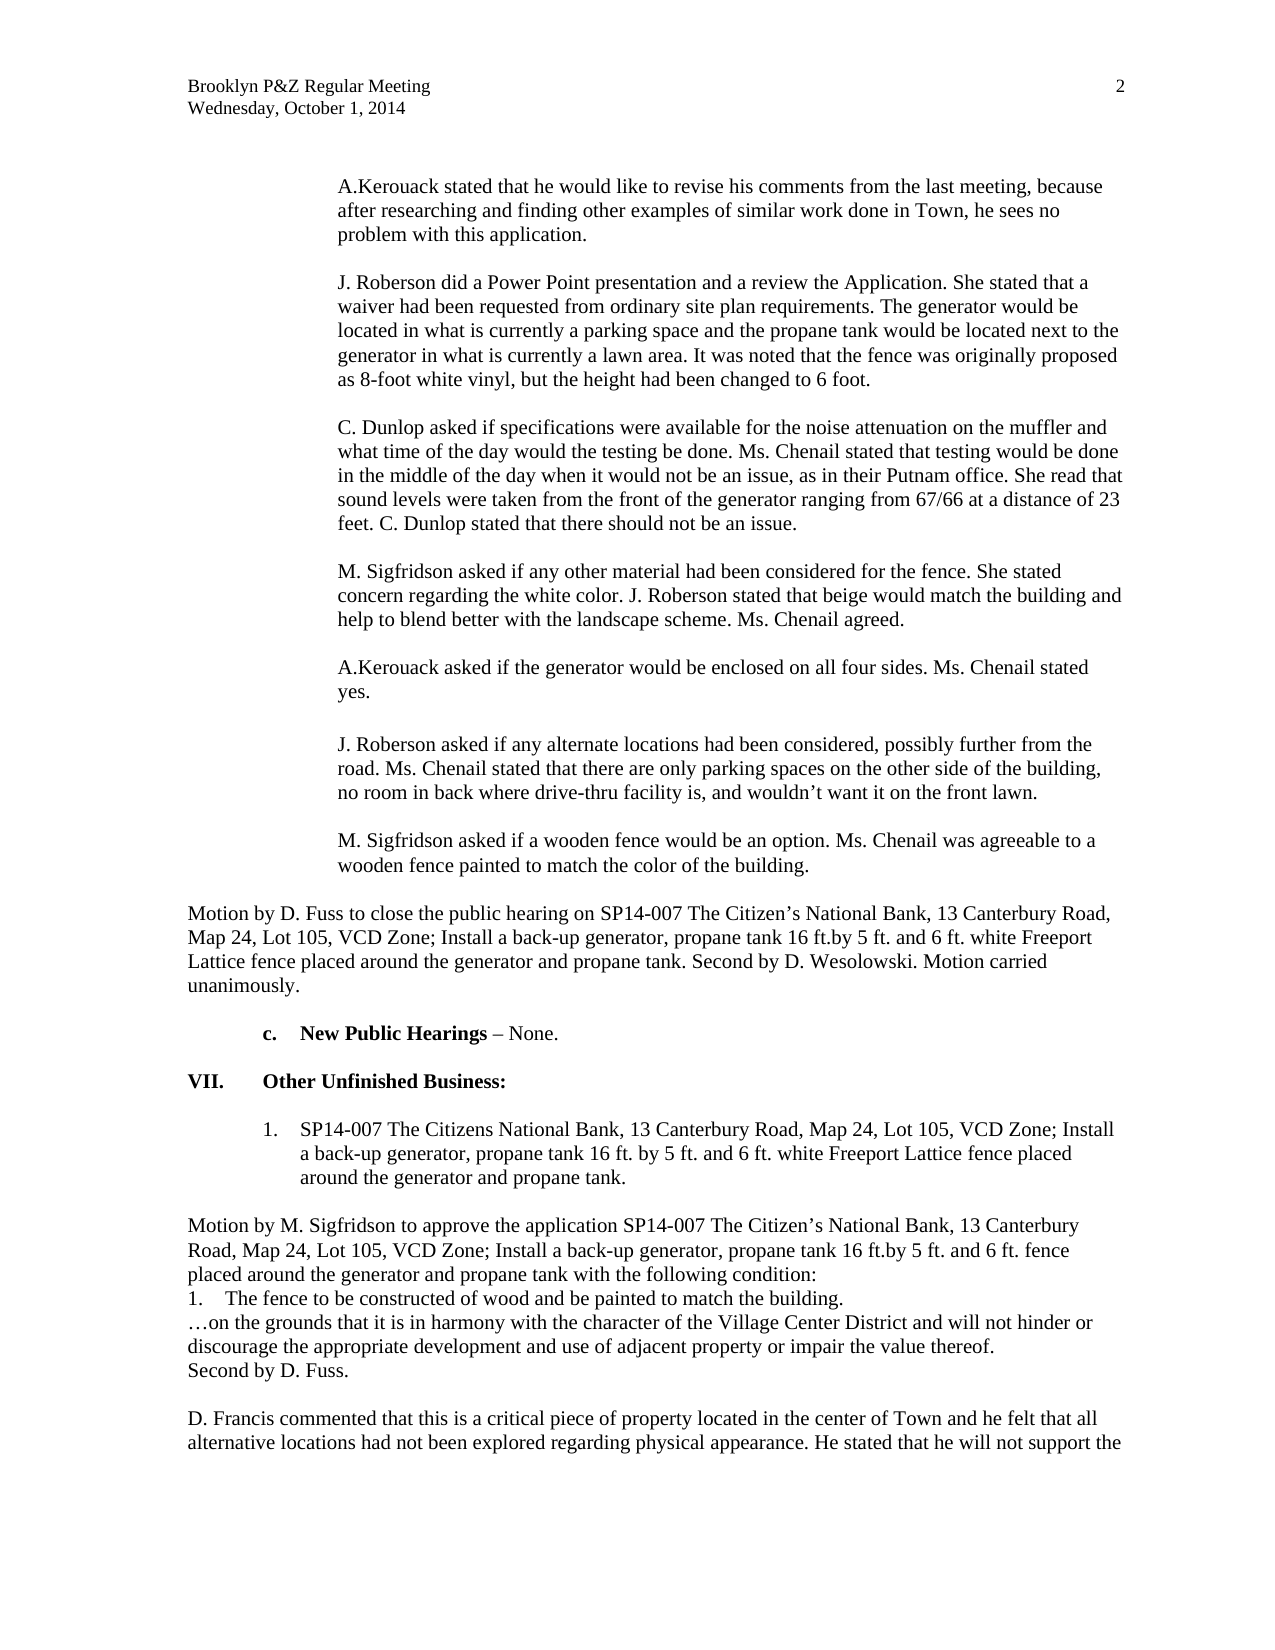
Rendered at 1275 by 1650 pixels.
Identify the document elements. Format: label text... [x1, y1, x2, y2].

list SP14-007 The Citizens National Bank, 13 Canterbury Road, Map 24, Lot 105, VCD Zone; Install a back-up generator, propane tank 16 ft. by 5 ft. and 6 ft. white Freeport Lattice fence placed around the generator and propane tank. [262, 1117, 1125, 1189]
list A.Kerouack stated that he would like to revise his comments from the last meeting, because after researching and finding other examples of similar work done in Town, he sees no problem with this application. [337, 174, 1125, 246]
list New Public Hearings – None. [262, 1021, 1125, 1045]
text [187, 1406, 1125, 1454]
list M. Sigfridson asked if a wooden fence would be an option. Ms. Chenail was agreeable to a wooden fence painted to match the color of the building. [337, 828, 1125, 877]
list The fence to be constructed of wood and be painted to match the building. [187, 1286, 1125, 1310]
list Other Unfinished Business: [187, 1069, 1125, 1093]
text Motion by M. Sigfridson to approve the application SP14-007 The Citizen’s National Bank, 13 Canterbury Road, Map 24, Lot 105, VCD Zone; Install a back-up generator, propane tank 16 ft.by 5 ft. and 6 ft. fence placed around the generator and propane tank with the following condition: [187, 1213, 1125, 1286]
list A.Kerouack asked if the generator would be enclosed on all four sides. Ms. Chenail stated yes. [337, 655, 1125, 703]
list C. Dunlop asked if specifications were available for the noise attenuation on the muffler and what time of the day would the testing be done. Ms. Chenail stated that testing would be done in the middle of the day when it would not be an issue, as in their Putnam office. She read that sound levels were taken from the front of the generator ranging from 67/66 at a distance of 23 feet. C. Dunlop stated that there should not be an issue. [337, 415, 1125, 535]
list Motion by D. Fuss to close the public hearing on SP14-007 The Citizen’s National Bank, 13 Canterbury Road, Map 24, Lot 105, VCD Zone; Install a back-up generator, propane tank 16 ft.by 5 ft. and 6 ft. white Freeport Lattice fence placed around the generator and propane tank. Second by D. Wesolowski. Motion carried unanimously. [187, 901, 1125, 997]
text …on the grounds that it is in harmony with the character of the Village Center District and will not hinder or discourage the appropriate development and use of adjacent property or impair the value thereof. [187, 1310, 1125, 1358]
list M. Sigfridson asked if any other material had been considered for the fence. She stated concern regarding the white color. J. Roberson stated that beige would match the building and help to blend better with the landscape scheme. Ms. Chenail agreed. [337, 559, 1125, 631]
list J. Roberson asked if any alternate locations had been considered, possibly further from the road. Ms. Chenail stated that there are only parking spaces on the other side of the building, no room in back where drive-thru facility is, and wouldn’t want it on the front lawn. [337, 732, 1125, 804]
list J. Roberson did a Power Point presentation and a review the Application. She stated that a waiver had been requested from ordinary site plan requirements. The generator would be located in what is currently a parking space and the propane tank would be located next to the generator in what is currently a lawn area. It was noted that the fence was originally proposed as 8-foot white vinyl, but the height had been changed to 6 foot. [337, 270, 1125, 391]
text Second by D. Fuss. [150, 1358, 1125, 1382]
